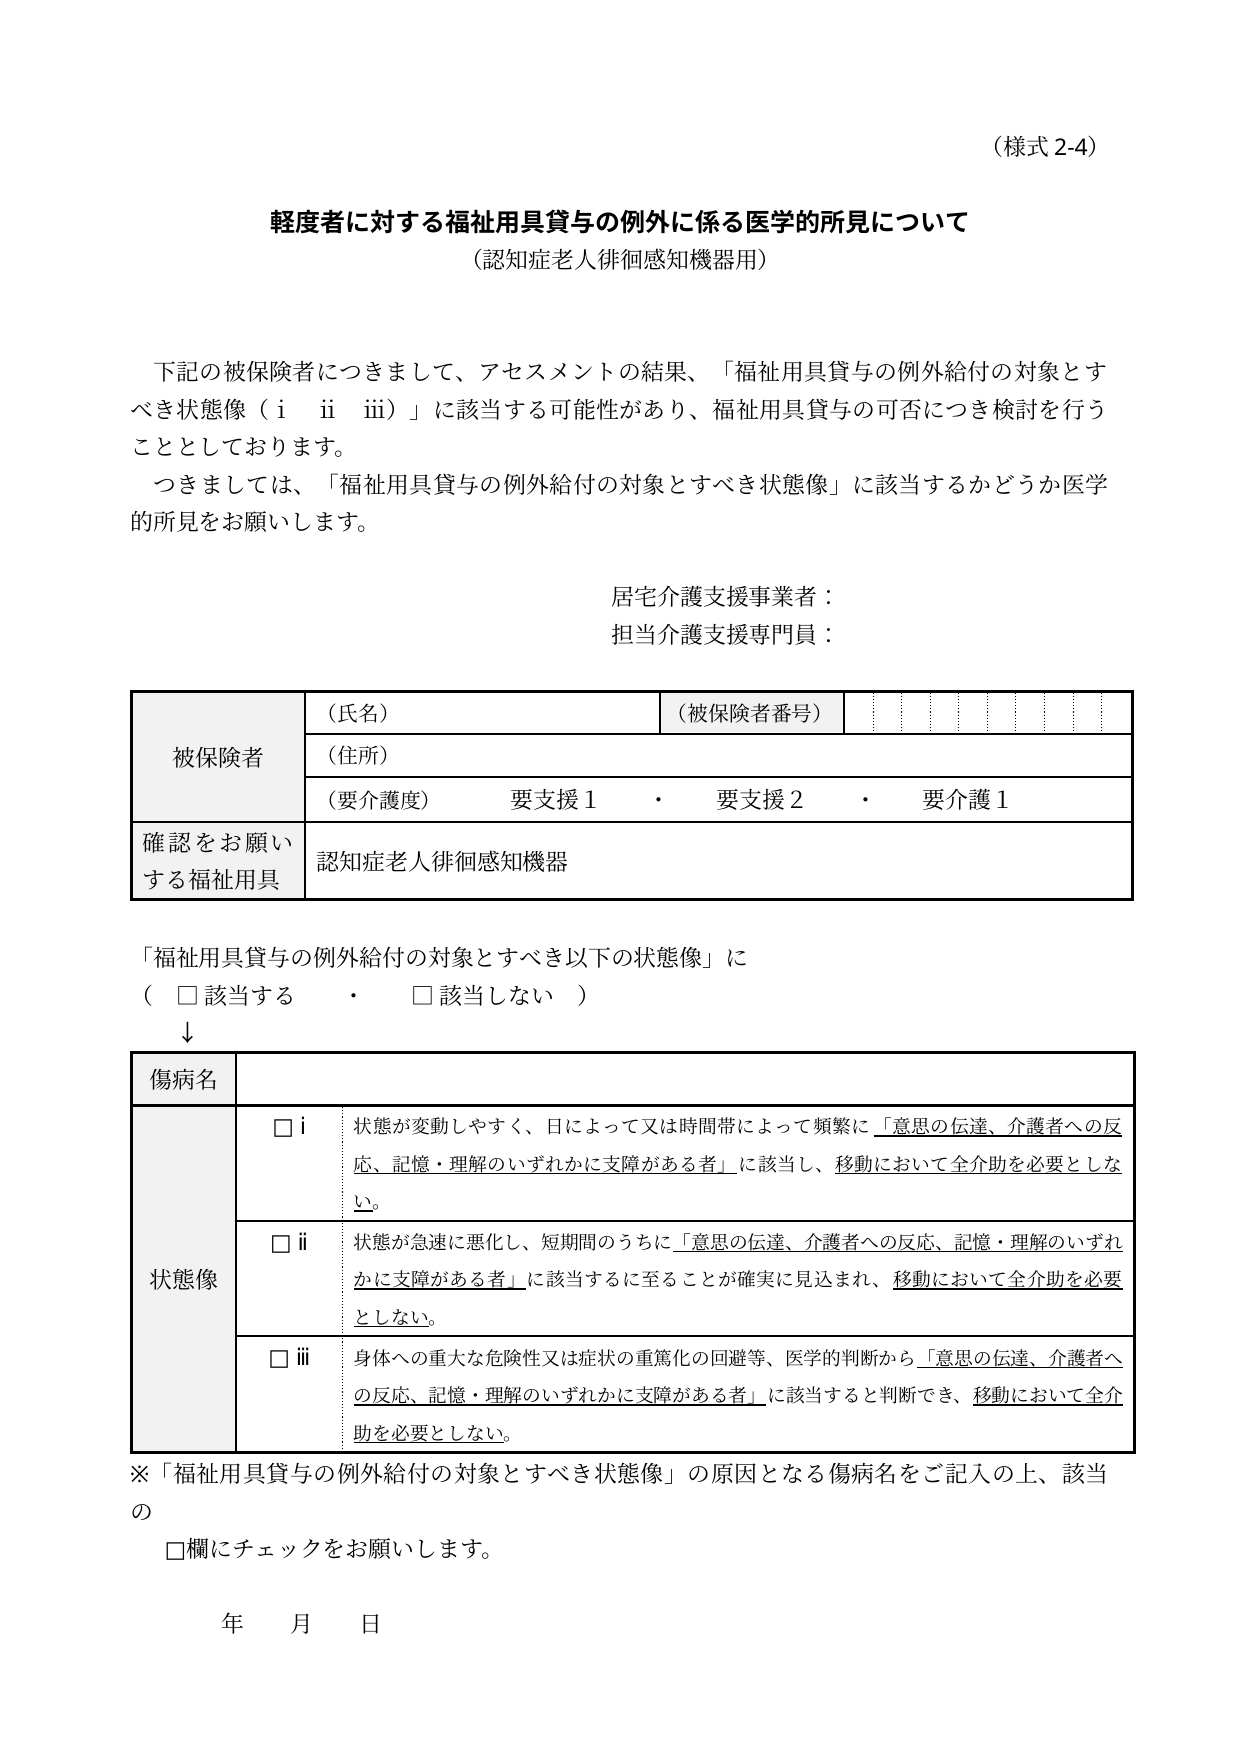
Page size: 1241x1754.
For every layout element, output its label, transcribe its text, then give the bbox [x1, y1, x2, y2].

text 担当介護支援専門員： [130, 614, 1110, 652]
text （認知症老人徘徊感知機器用） [130, 239, 1110, 277]
table_header [930, 693, 959, 732]
table_header [987, 693, 1016, 732]
table_header 被保険者 [133, 693, 304, 821]
table_header [873, 693, 901, 732]
table_cell 状態が変動しやすく、日によって又は時間帯によって頻繁に「意思の伝達、介護者への反応、記憶・理解のいずれかに支障がある者」に該当し、移動において全介助を必要としない。 [343, 1107, 1133, 1219]
table_cell □ ⅰ [237, 1107, 342, 1219]
text つきましては、「福祉用具貸与の例外給付の対象とすべき状態像」に該当するかどうか医学的所見をお願いします。 [130, 464, 1110, 539]
table_cell □ ⅲ [237, 1337, 342, 1451]
table_header （氏名） [306, 693, 659, 732]
table_header [1102, 693, 1131, 732]
text 居宅介護支援事業者： [130, 577, 1110, 614]
table_header [901, 693, 930, 732]
table_header [1045, 693, 1073, 732]
text 年 月 日 [130, 1604, 1110, 1641]
text ↓ [130, 1013, 1110, 1051]
table_cell （住所） [306, 735, 1131, 776]
table_header （被保険者番号） [661, 693, 843, 732]
table_header [237, 1054, 1133, 1104]
table_cell 状態像 [133, 1107, 235, 1451]
table_header [845, 693, 873, 732]
text 「福祉用具貸与の例外給付の対象とすべき以下の状態像」に [130, 938, 1110, 976]
table_header 傷病名 [133, 1054, 235, 1104]
text 軽度者に対する福祉用具貸与の例外に係る医学的所見について [130, 202, 1110, 239]
table_header [959, 693, 987, 732]
table_cell □ ⅱ [237, 1222, 342, 1335]
table_cell （要介護度） 要支援１ ・ 要支援２ ・ 要介護１ [306, 778, 1131, 821]
table_cell 身体への重大な危険性又は症状の重篤化の回避等、医学的判断から「意思の伝達、介護者への反応、記憶・理解のいずれかに支障がある者」に該当すると判断でき、移動において全介助を必要としない。 [343, 1337, 1133, 1451]
text ※「福祉用具貸与の例外給付の対象とすべき状態像」の原因となる傷病名をご記入の上、該当の [130, 1454, 1110, 1529]
table_cell 認知症老人徘徊感知機器 [306, 823, 1131, 898]
table_header [1073, 693, 1102, 732]
text ※氏名については自書又は押印 （様式2-4） [130, 89, 1110, 164]
text 下記の被保険者につきまして、アセスメントの結果、「福祉用具貸与の例外給付の対象とすべき状態像（ⅰ ⅱ ⅲ）」に該当する可能性があり、福祉用具貸与の可否につき検討を行うこととしております。 [130, 352, 1110, 464]
table_cell 確認をお願いする福祉用具 [133, 823, 304, 898]
text □欄にチェックをお願いします。 [130, 1529, 1110, 1566]
table_cell 状態が急速に悪化し、短期間のうちに「意思の伝達、介護者への反応、記憶・理解のいずれかに支障がある者」に該当するに至ることが確実に見込まれ、移動において全介助を必要としない。 [343, 1222, 1133, 1335]
text （ □ 該当する ・ □ 該当しない ） [130, 976, 1110, 1013]
table_header [1016, 693, 1044, 732]
